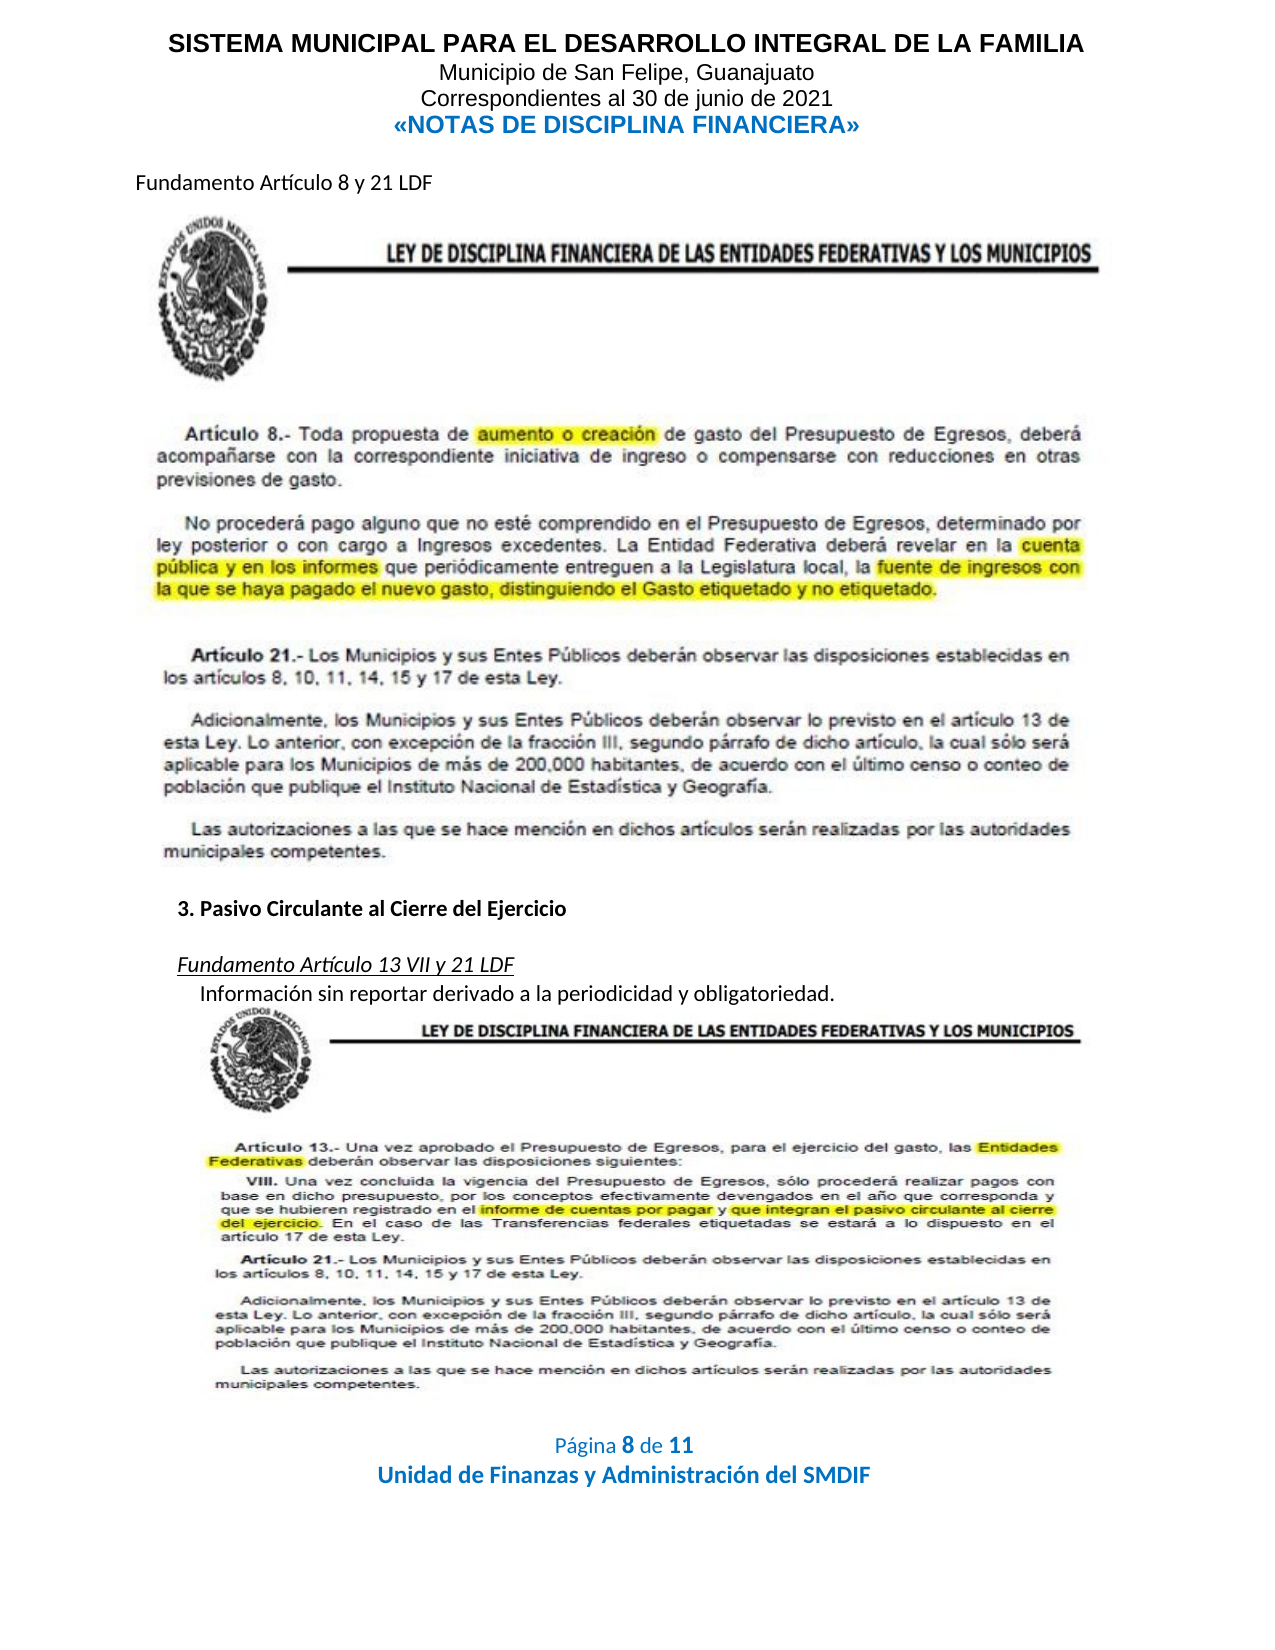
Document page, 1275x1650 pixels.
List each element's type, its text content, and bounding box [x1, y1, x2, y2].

picture [135, 214, 1113, 867]
text Información sin reportar derivado a la periodicidad y obligatoriedad. [199, 979, 1112, 1007]
list Pasivo Circulante al Cierre del Ejercicio [177, 894, 1112, 923]
subtitle Fundamento Artículo 13 VII y 21 LDF [177, 951, 1112, 979]
picture [199, 1006, 1091, 1401]
text Fundamento Artículo 8 y 21 LDF [135, 168, 1112, 196]
